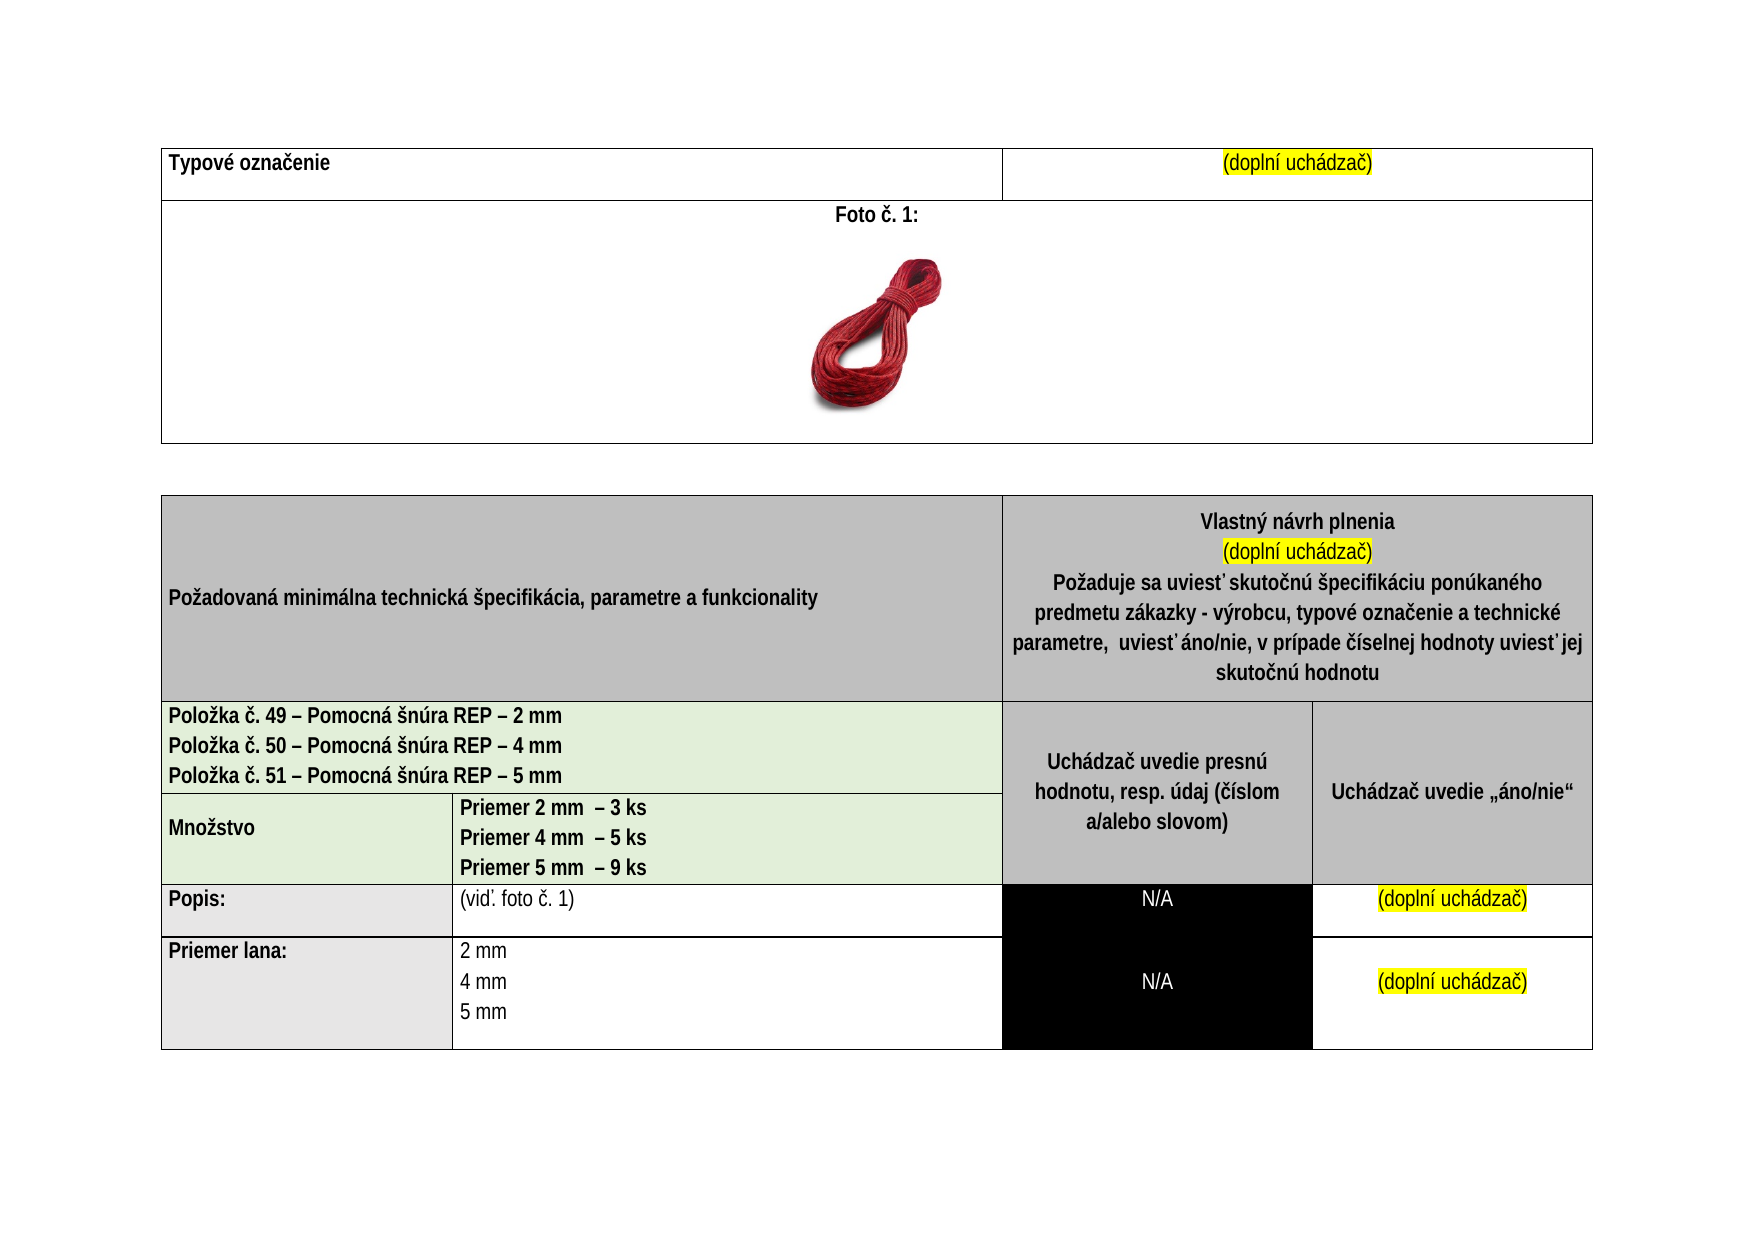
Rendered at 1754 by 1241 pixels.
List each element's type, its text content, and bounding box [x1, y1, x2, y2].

table_cell (doplní uchádzač) [1003, 149, 1592, 200]
table_cell 2 mm 4 mm 5 mm [453, 938, 1002, 1049]
table_cell Typové označenie [162, 149, 1002, 200]
table_cell Priemer 2 mm – 3 ks Priemer 4 mm – 5 ks Priemer 5 mm – 9 ks [453, 794, 1002, 884]
table_cell (doplní uchádzač) [1313, 885, 1592, 936]
table_cell (doplní uchádzač) [1313, 938, 1592, 1049]
table_cell Priemer lana: [162, 938, 452, 1049]
table_cell N/A [1003, 885, 1312, 936]
table_cell Popis: [162, 885, 452, 936]
table_cell Uchádzač uvedie presnú hodnotu, resp. údaj (číslom a/alebo slovom) [1003, 702, 1312, 884]
table_cell Foto č. 1: [162, 201, 1592, 443]
table_cell Množstvo [162, 794, 452, 884]
picture [797, 251, 957, 419]
table_cell Uchádzač uvedie „áno/nie“ [1313, 702, 1592, 884]
table_header Vlastný návrh plnenia (doplní uchádzač) Požaduje sa uviesť skutočnú špecifikáciu ponúkaného predmetu zákazky - výrobcu, typové označenie a technické parametre, uviesť áno/nie, v prípade číselnej hodnoty uviesť jej skutočnú hodnotu [1003, 496, 1592, 701]
table_header Požadovaná minimálna technická špecifikácia, parametre a funkcionality [162, 496, 1002, 701]
table_cell Položka č. 49 – Pomocná šnúra REP – 2 mm Položka č. 50 – Pomocná šnúra REP – 4 mm Položka č. 51 – Pomocná šnúra REP – 5 mm [162, 702, 1002, 793]
table_cell N/A [1003, 938, 1312, 1049]
table_cell (viď. foto č. 1) [453, 885, 1002, 936]
